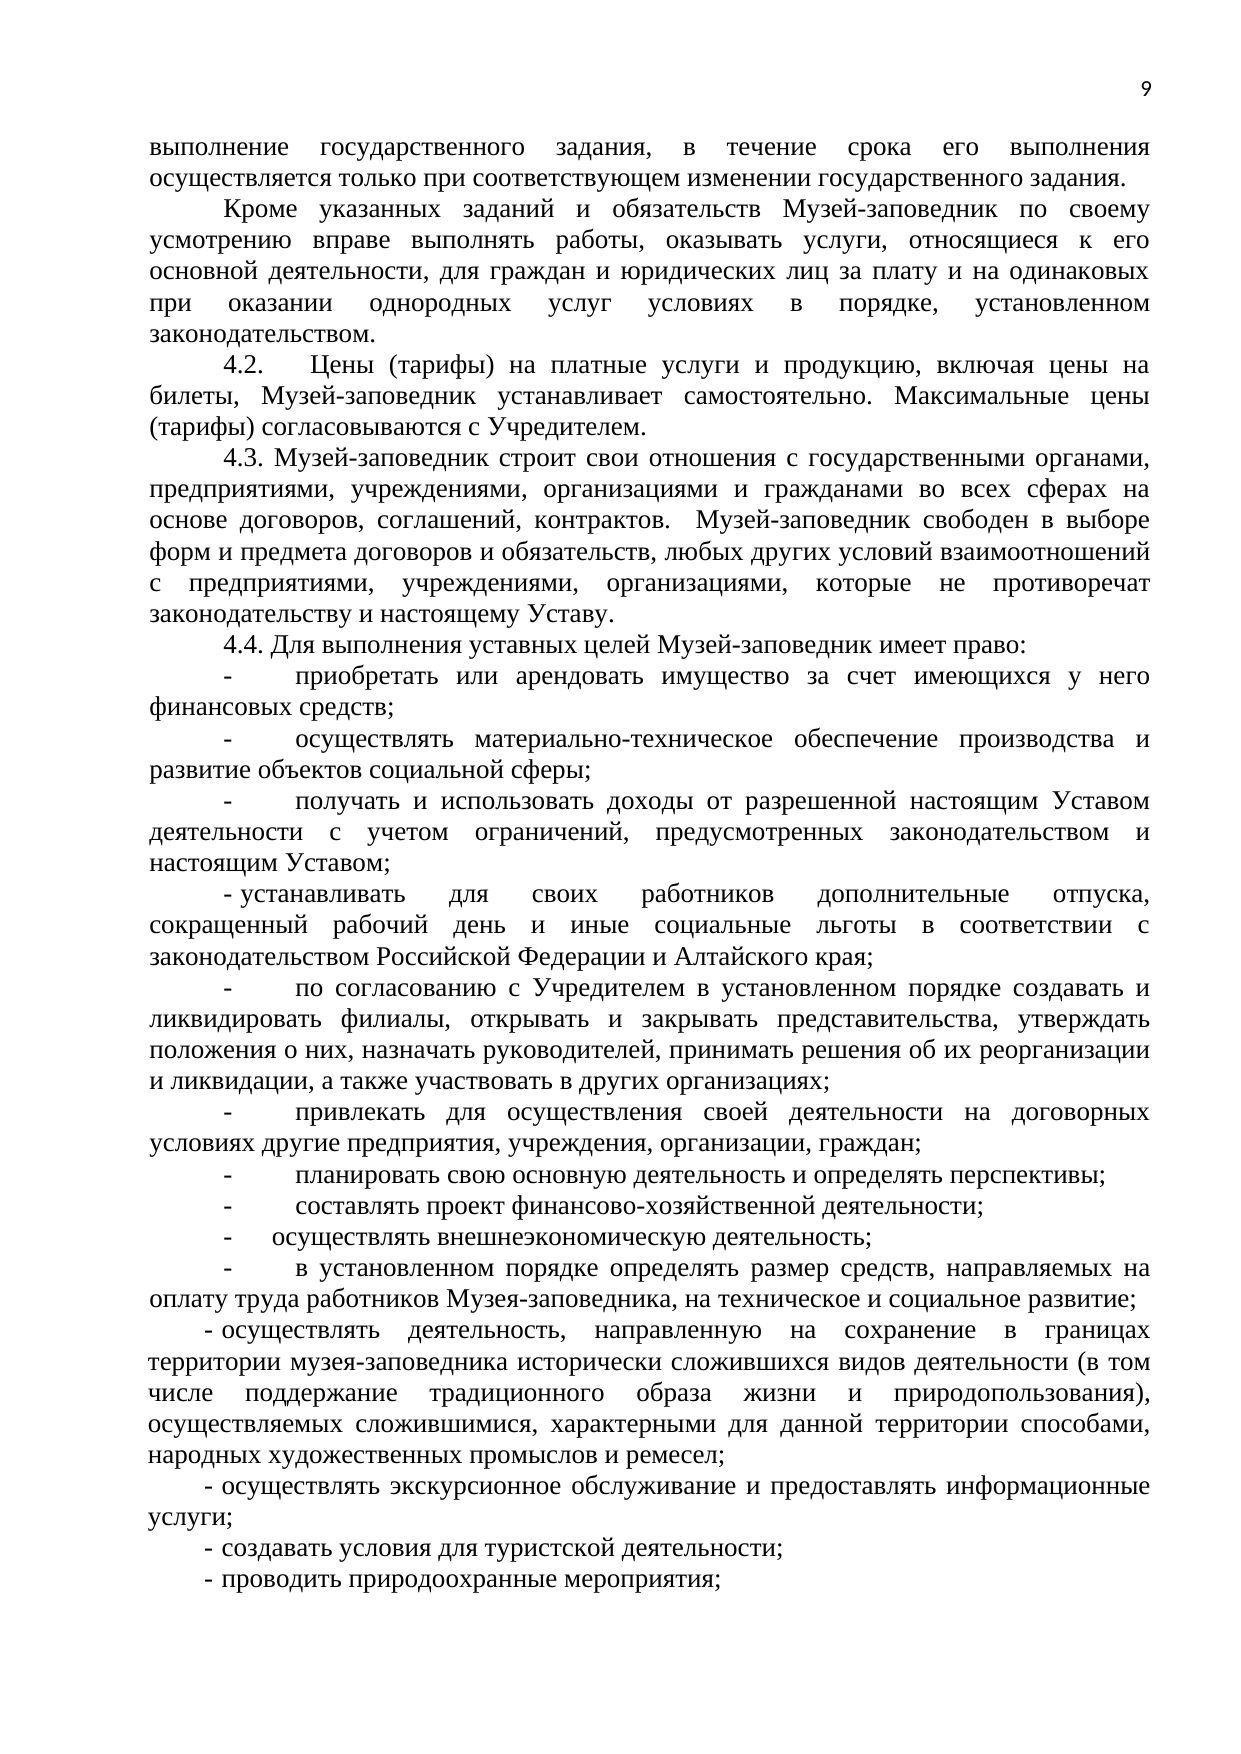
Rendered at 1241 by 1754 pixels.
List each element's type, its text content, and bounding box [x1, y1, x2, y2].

list привлекать для осуществления своей деятельности на договорных условиях другие предприятия, учреждения, организации, граждан; [149, 1095, 1151, 1158]
text Кроме указанных заданий и обязательств Музей-заповедник по своему усмотрению вправе выполнять работы, оказывать услуги, относящиеся к его основной деятельности, для граждан и юридических лиц за плату и на одинаковых при оказании однородных услуг условиях в порядке, установленном законодательством. [149, 192, 1151, 348]
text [149, 130, 1151, 192]
list в установленном порядке определять размер средств, направляемых на оплату труда работников Музея-заповедника, на техническое и социальное развитие; [149, 1251, 1151, 1313]
list осуществлять внешнеэкономическую деятельность; [149, 1220, 1151, 1251]
list осуществлять деятельность, направленную на сохранение в границах территории музея-заповедника исторически сложившихся видов деятельности (в том числе поддержание традиционного образа жизни и природопользования), осуществляемых сложившимися, характерными для данной территории способами, народных художественных промыслов и ремесел; [148, 1313, 1152, 1469]
text 4.4. Для выполнения уставных целей Музей-заповедник имеет право: [149, 628, 1151, 659]
text - устанавливать для своих работников дополнительные отпуска, сокращенный рабочий день и иные социальные льготы в соответствии с законодательством Российской Федерации и Алтайского края; [149, 877, 1151, 971]
list осуществлять экскурсионное обслуживание и предоставлять информационные услуги; [148, 1469, 1152, 1531]
list осуществлять материально-техническое обеспечение производства и развитие объектов социальной сферы; [149, 722, 1151, 784]
text 4.2. Цены (тарифы) на платные услуги и продукцию, включая цены на билеты, Музей-заповедник устанавливает самостоятельно. Максимальные цены (тарифы) согласовываются с Учредителем. [149, 348, 1151, 441]
list планировать свою основную деятельность и определять перспективы; [149, 1158, 1151, 1189]
list получать и использовать доходы от разрешенной настоящим Уставом деятельности с учетом ограничений, предусмотренных законодательством и настоящим Уставом; [149, 784, 1151, 877]
list приобретать или арендовать имущество за счет имеющихся у него финансовых средств; [149, 659, 1151, 722]
list составлять проект финансово-хозяйственной деятельности; [149, 1189, 1151, 1220]
list проводить природоохранные мероприятия; [148, 1563, 1152, 1594]
text 4.3. Музей-заповедник строит свои отношения с государственными органами, предприятиями, учреждениями, организациями и гражданами во всех сферах на основе договоров, соглашений, контрактов. Музей-заповедник свободен в выборе форм и предмета договоров и обязательств, любых других условий взаимоотношений с предприятиями, учреждениями, организациями, которые не противоречат законодательству и настоящему Уставу. [149, 441, 1151, 628]
list по согласованию с Учредителем в установленном порядке создавать и ликвидировать филиалы, открывать и закрывать представительства, утверждать положения о них, назначать руководителей, принимать решения об их реорганизации и ликвидации, а также участвовать в других организациях; [149, 971, 1151, 1095]
list создавать условия для туристской деятельности; [148, 1531, 1152, 1563]
